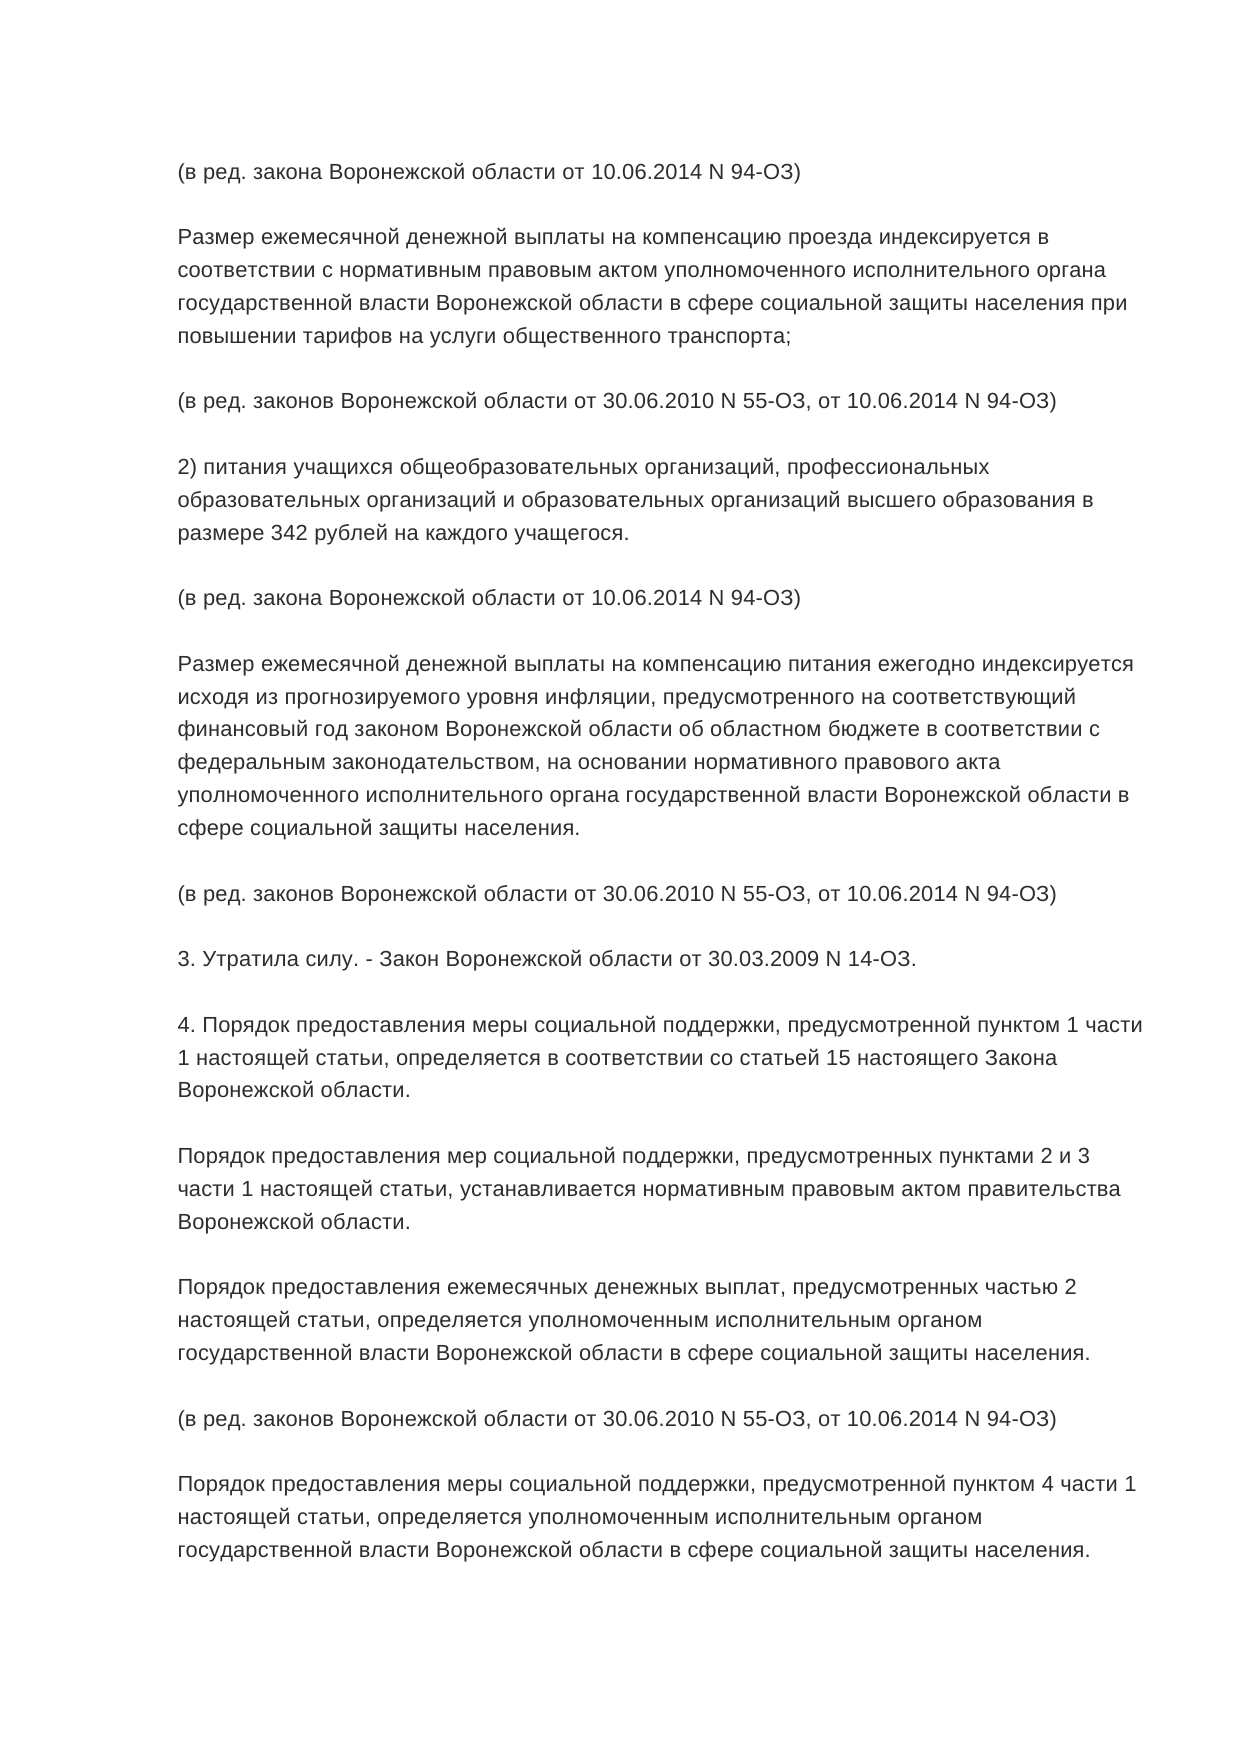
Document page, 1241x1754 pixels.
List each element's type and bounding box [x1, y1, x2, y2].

text [177, 118, 1152, 1595]
